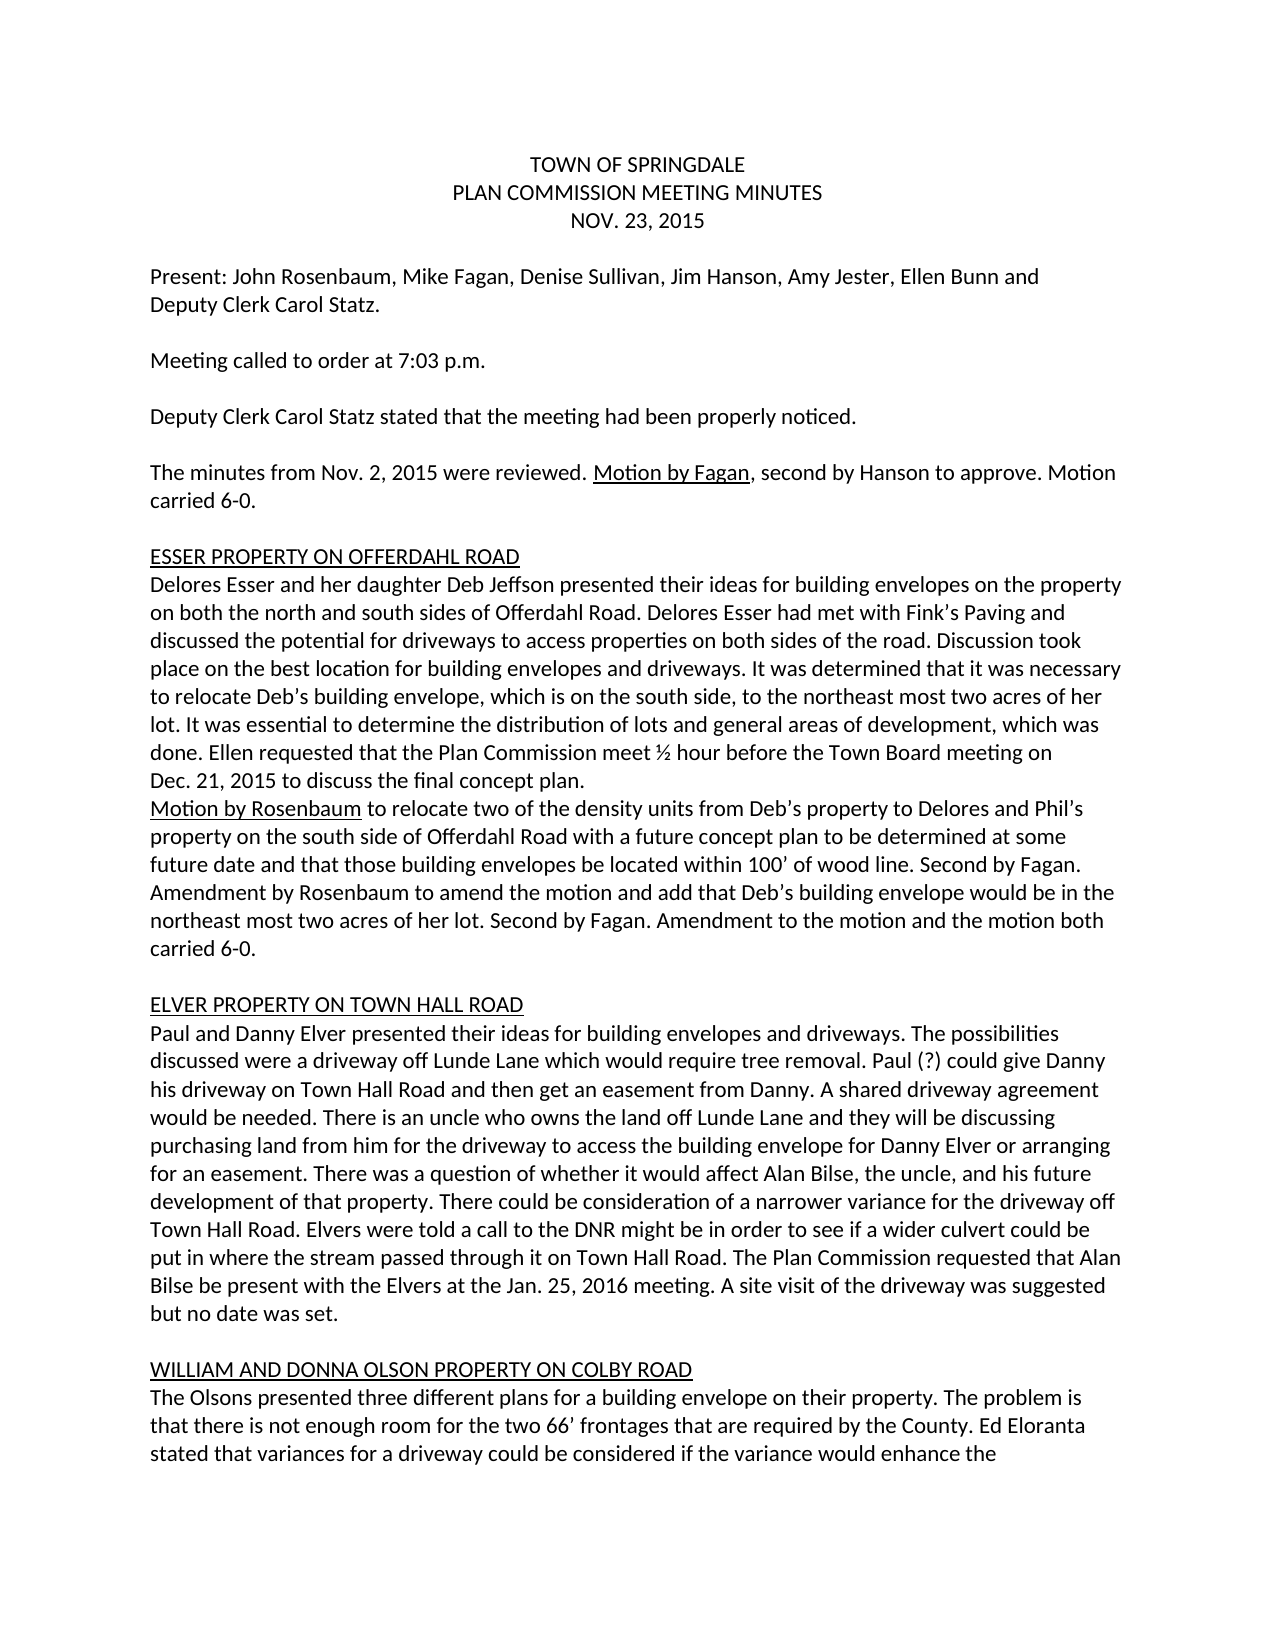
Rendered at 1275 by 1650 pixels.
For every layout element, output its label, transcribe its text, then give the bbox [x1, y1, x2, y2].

text Deputy Clerk Carol Statz stated that the meeting had been properly noticed. [150, 402, 1125, 430]
text WILLIAM AND DONNA OLSON PROPERTY ON COLBY ROAD [150, 1355, 1125, 1383]
text ELVER PROPERTY ON TOWN HALL ROAD [150, 991, 1125, 1019]
text Meeting called to order at 7:03 p.m. [150, 346, 1125, 374]
text ESSER PROPERTY ON OFFERDAHL ROAD [150, 542, 1125, 570]
text TOWN OF SPRINGDALE [150, 150, 1125, 178]
text PLAN COMMISSION MEETING MINUTES [150, 178, 1125, 206]
text Present: John Rosenbaum, Mike Fagan, Denise Sullivan, Jim Hanson, Amy Jester, Ellen Bunn and [150, 262, 1125, 290]
text The minutes from Nov. 2, 2015 were reviewed. Motion by Fagan, second by Hanson to approve. Motion carried 6-0. [150, 458, 1125, 514]
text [150, 1383, 1125, 1467]
text Deputy Clerk Carol Statz. [150, 290, 1125, 318]
text Delores Esser and her daughter Deb Jeffson presented their ideas for building envelopes on the property on both the north and south sides of Offerdahl Road. Delores Esser had met with Fink’s Paving and discussed the potential for driveways to access properties on both sides of the road. Discussion took place on the best location for building envelopes and driveways. It was determined that it was necessary to relocate Deb’s building envelope, which is on the south side, to the northeast most two acres of her lot. It was essential to determine the distribution of lots and general areas of development, which was done. Ellen requested that the Plan Commission meet ½ hour before the Town Board meeting on [150, 570, 1125, 766]
text Paul and Danny Elver presented their ideas for building envelopes and driveways. The possibilities discussed were a driveway off Lunde Lane which would require tree removal. Paul (?) could give Danny his driveway on Town Hall Road and then get an easement from Danny. A shared driveway agreement would be needed. There is an uncle who owns the land off Lunde Lane and they will be discussing purchasing land from him for the driveway to access the building envelope for Danny Elver or arranging for an easement. There was a question of whether it would affect Alan Bilse, the uncle, and his future development of that property. There could be consideration of a narrower variance for the driveway off Town Hall Road. Elvers were told a call to the DNR might be in order to see if a wider culvert could be put in where the stream passed through it on Town Hall Road. The Plan Commission requested that Alan Bilse be present with the Elvers at the Jan. 25, 2016 meeting. A site visit of the driveway was suggested but no date was set. [150, 1019, 1125, 1327]
text Motion by Rosenbaum to relocate two of the density units from Deb’s property to Delores and Phil’s property on the south side of Offerdahl Road with a future concept plan to be determined at some future date and that those building envelopes be located within 100’ of wood line. Second by Fagan. Amendment by Rosenbaum to amend the motion and add that Deb’s building envelope would be in the northeast most two acres of her lot. Second by Fagan. Amendment to the motion and the motion both carried 6-0. [150, 794, 1125, 963]
text NOV. 23, 2015 [150, 206, 1125, 234]
text Dec. 21, 2015 to discuss the final concept plan. [150, 766, 1125, 794]
